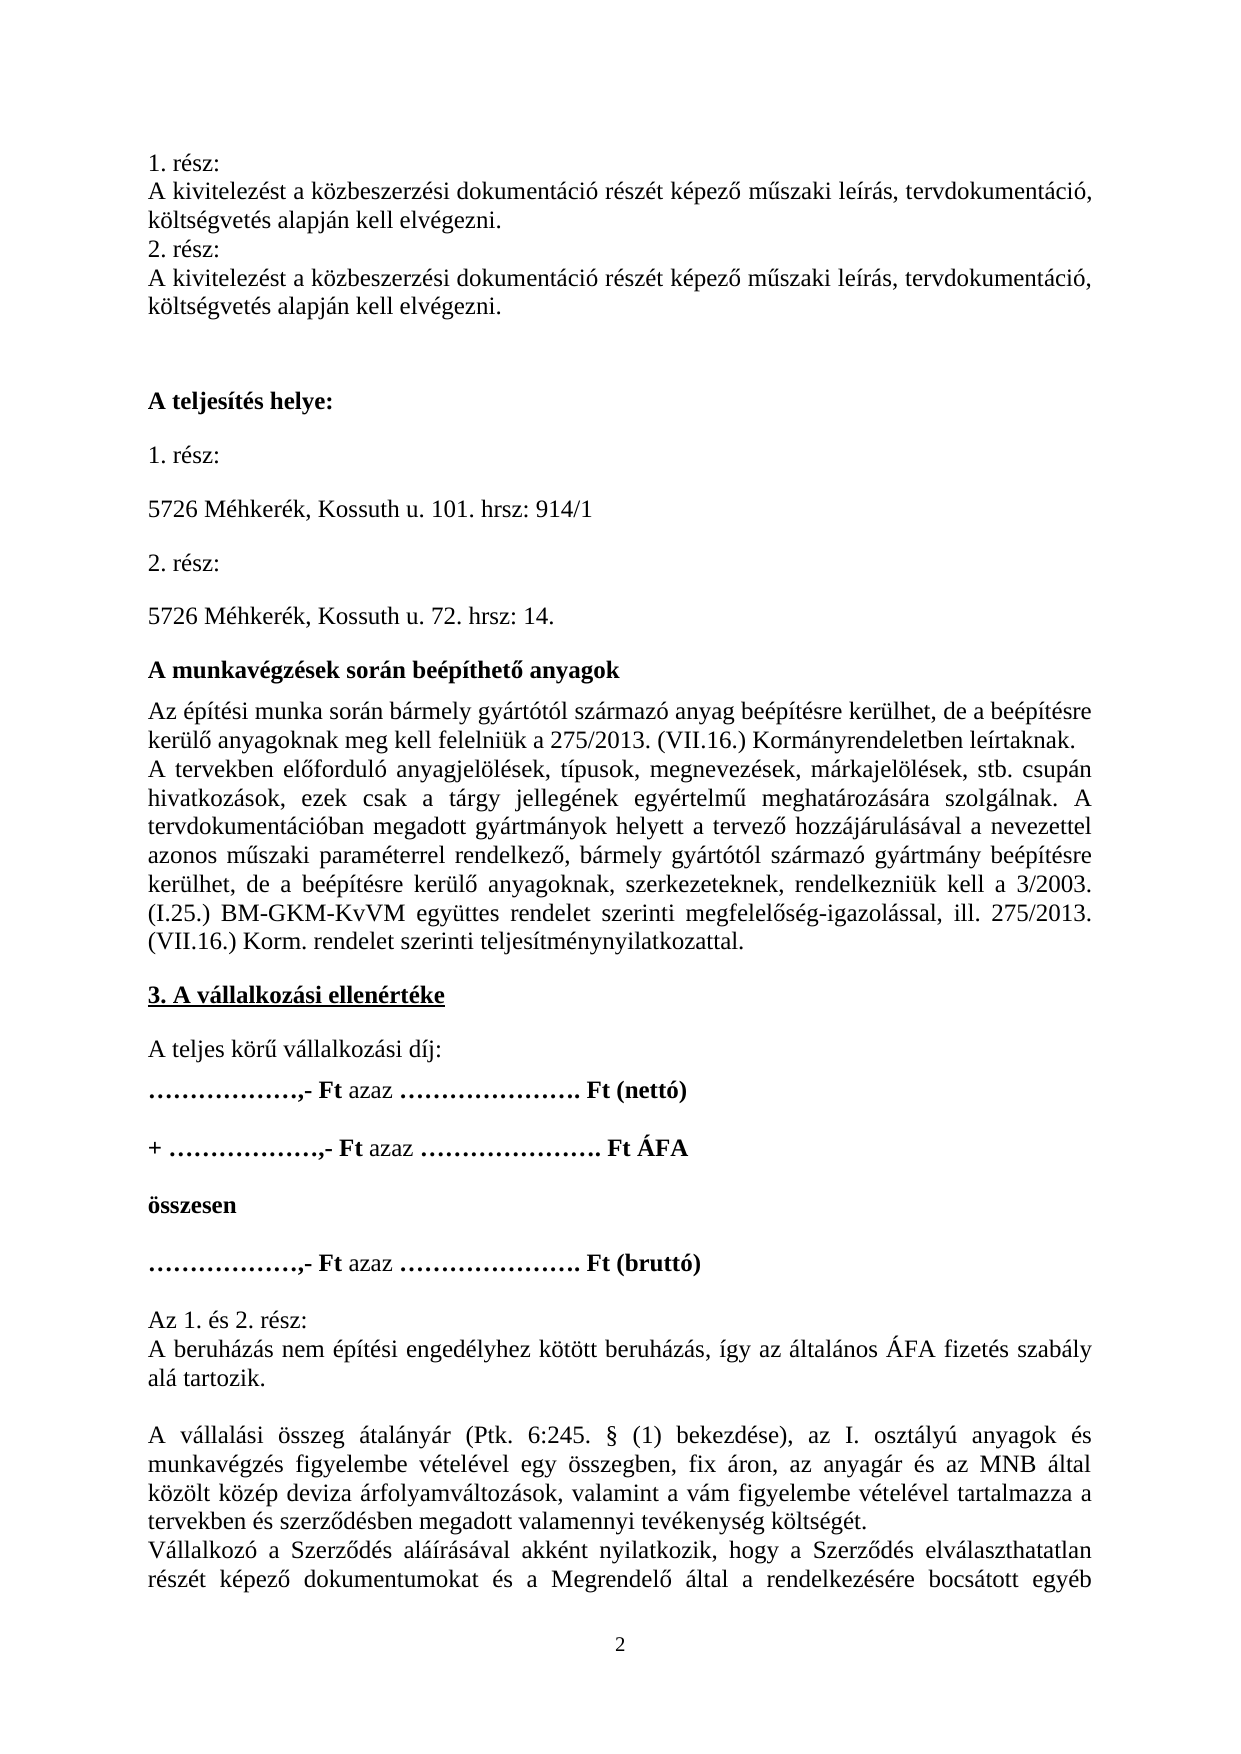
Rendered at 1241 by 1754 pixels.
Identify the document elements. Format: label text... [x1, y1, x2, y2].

subtitle A teljesítés helye: [148, 386, 1093, 415]
text 1. rész: [148, 148, 1093, 176]
text összesen [148, 1190, 1093, 1219]
text A tervekben előforduló anyagjelölések, típusok, megnevezések, márkajelölések, stb. csupán hivatkozások, ezek csak a tárgy jellegének egyértelmű meghatározására szolgálnak. A tervdokumentációban megadott gyártmányok helyett a tervező hozzájárulásával a nevezettel azonos műszaki paraméterrel rendelkező, bármely gyártótól származó gyártmány beépítésre kerülhet, de a beépítésre kerülő anyagoknak, szerkezeteknek, rendelkezniük kell a 3/2003. (I.25.) BM-GKM-KvVM együttes rendelet szerinti megfelelőség-igazolással, ill. 275/2013.(VII.16.) Korm. rendelet szerinti teljesítménynyilatkozattal. [148, 754, 1093, 955]
subtitle A teljes körű vállalkozási díj: [148, 1034, 1093, 1063]
subtitle A munkavégzések során beépíthető anyagok [148, 655, 1093, 684]
subtitle 5726 Méhkerék, Kossuth u. 72. hrsz: 14. [148, 601, 1093, 630]
text A kivitelezést a közbeszerzési dokumentáció részét képező műszaki leírás, tervdokumentáció, költségvetés alapján kell elvégezni. [148, 176, 1093, 234]
text + ………………,- Ft azaz …………………. Ft ÁFA [148, 1133, 1093, 1161]
text ………………,- Ft azaz …………………. Ft (nettó) [148, 1075, 1093, 1104]
text ………………,- Ft azaz …………………. Ft (bruttó) [148, 1248, 1093, 1276]
text Az építési munka során bármely gyártótól származó anyag beépítésre kerülhet, de a beépítésre kerülő anyagoknak meg kell felelniük a 275/2013. (VII.16.) Kormányrendeletben leírtaknak. [148, 696, 1093, 754]
subtitle 3. A vállalkozási ellenértéke [148, 980, 1093, 1009]
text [148, 1535, 1093, 1593]
text 2. rész: [148, 234, 1093, 263]
subtitle 5726 Méhkerék, Kossuth u. 101. hrsz: 914/1 [148, 494, 1093, 523]
subtitle A vállalási összeg átalányár (Ptk. 6:245. § (1) bekezdése), az I. osztályú anyagok és munkavégzés figyelembe vételével egy összegben, fix áron, az anyagár és az MNB által közölt közép deviza árfolyamváltozások, valamint a vám figyelembe vételével tartalmazza a tervekben és szerződésben megadott valamennyi tevékenység költségét. [148, 1420, 1093, 1535]
text A beruházás nem építési engedélyhez kötött beruházás, így az általános ÁFA fizetés szabály alá tartozik. [148, 1334, 1093, 1391]
text Az 1. és 2. rész: [148, 1305, 1093, 1334]
subtitle 1. rész: [148, 440, 1093, 469]
subtitle 2. rész: [148, 548, 1093, 576]
text A kivitelezést a közbeszerzési dokumentáció részét képező műszaki leírás, tervdokumentáció, költségvetés alapján kell elvégezni. [148, 263, 1093, 320]
